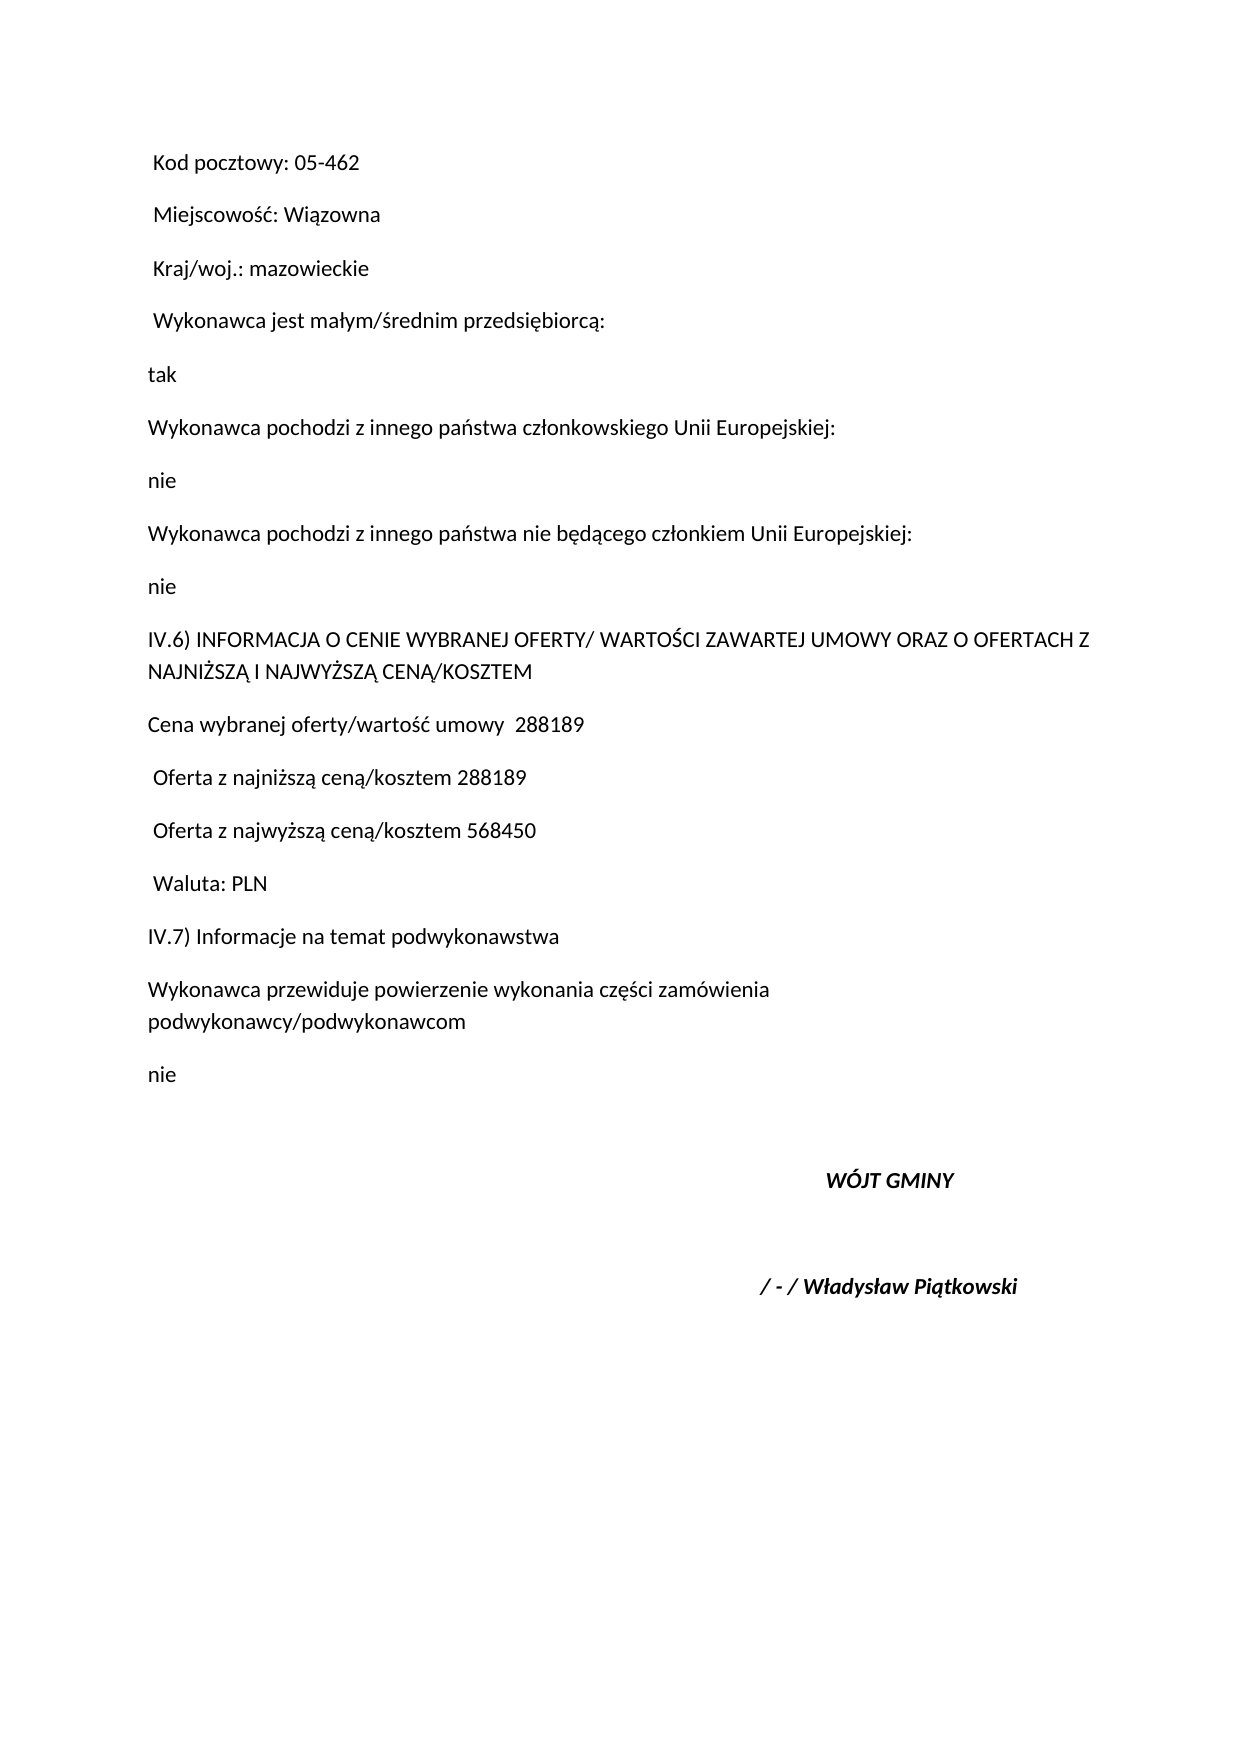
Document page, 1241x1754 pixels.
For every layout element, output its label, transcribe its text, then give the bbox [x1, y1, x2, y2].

text / - / Władysław Piątkowski [148, 1272, 1093, 1300]
text WÓJT GMINY [148, 1166, 1093, 1194]
text Wykonawca pochodzi z innego państwa członkowskiego Unii Europejskiej: [148, 413, 1093, 441]
text Kraj/woj.: mazowieckie [148, 254, 1093, 282]
text Wykonawca jest małym/średnim przedsiębiorcą: [148, 307, 1093, 335]
text nie [148, 572, 1093, 600]
text Wykonawca przewiduje powierzenie wykonania części zamówienia podwykonawcy/podwykonawcom [148, 975, 1093, 1035]
text Oferta z najwyższą ceną/kosztem 568450 [148, 816, 1093, 844]
text Oferta z najniższą ceną/kosztem 288189 [148, 763, 1093, 791]
text Kod pocztowy: 05-462 [148, 148, 1093, 176]
text nie [148, 466, 1093, 494]
text IV.6) INFORMACJA O CENIE WYBRANEJ OFERTY/ WARTOŚCI ZAWARTEJ UMOWY ORAZ O OFERTACH Z NAJNIŻSZĄ I NAJWYŻSZĄ CENĄ/KOSZTEM [148, 625, 1093, 685]
text Cena wybranej oferty/wartość umowy 288189 [148, 710, 1093, 738]
text IV.7) Informacje na temat podwykonawstwa [148, 922, 1093, 950]
text Wykonawca pochodzi z innego państwa nie będącego członkiem Unii Europejskiej: [148, 519, 1093, 547]
text Waluta: PLN [148, 869, 1093, 897]
text nie [148, 1060, 1093, 1088]
text Miejscowość: Wiązowna [148, 201, 1093, 229]
text tak [148, 360, 1093, 388]
